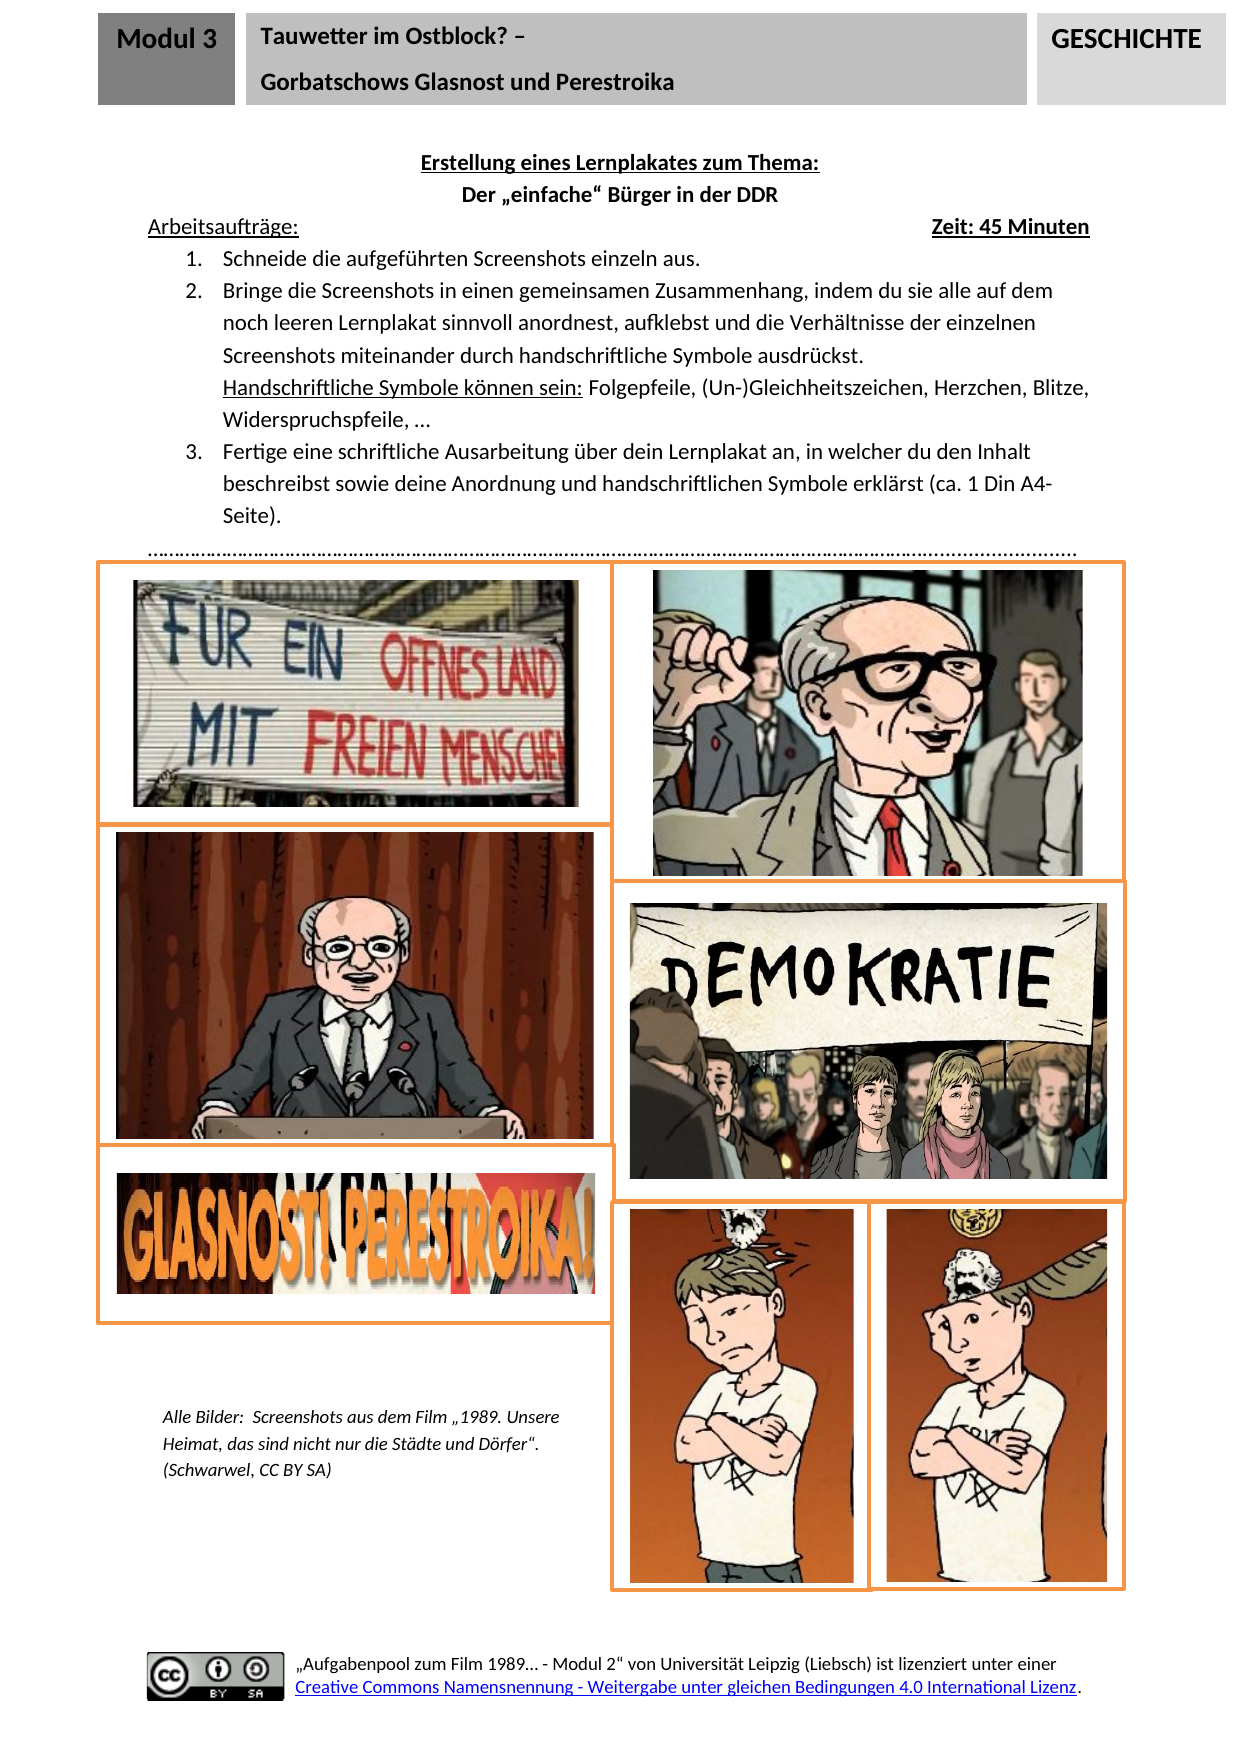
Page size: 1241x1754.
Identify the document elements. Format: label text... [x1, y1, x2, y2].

text Erstellung eines Lernplakates zum Thema: [148, 148, 1093, 176]
text Der „einfache“ Bürger in der DDR [148, 180, 1093, 208]
text Arbeitsaufträge: Zeit: 45 Minuten [148, 212, 1093, 240]
picture [629, 903, 1108, 1179]
list Handschriftliche Symbole können sein: Folgepfeile, (Un-)Gleichheitszeichen, Herzchen, Blitze, Widerspruchspfeile, … [223, 373, 1093, 433]
picture [116, 832, 594, 1139]
list Bringe die Screenshots in einen gemeinsamen Zusammenhang, indem du sie alle auf dem noch leeren Lernplakat sinnvoll anordnest, aufklebst und die Verhältnisse der einzelnen Screenshots miteinander durch handschriftliche Symbole ausdrückst. [185, 276, 1093, 369]
picture [630, 1209, 854, 1583]
picture [133, 580, 579, 807]
list Schneide die aufgeführten Screenshots einzeln aus. [185, 244, 1093, 272]
list Fertige eine schriftliche Ausarbeitung über dein Lernplakat an, in welcher du den Inhalt beschreibst sowie deine Anordnung und handschriftlichen Symbole erklärst (ca. 1 Din A4-Seite). [185, 437, 1093, 530]
picture [886, 1209, 1108, 1582]
picture [653, 570, 1083, 876]
picture [116, 1173, 596, 1294]
text …………………………………………………………………………………………………………………………………........................... [148, 534, 1093, 560]
picture [146, 1652, 285, 1701]
